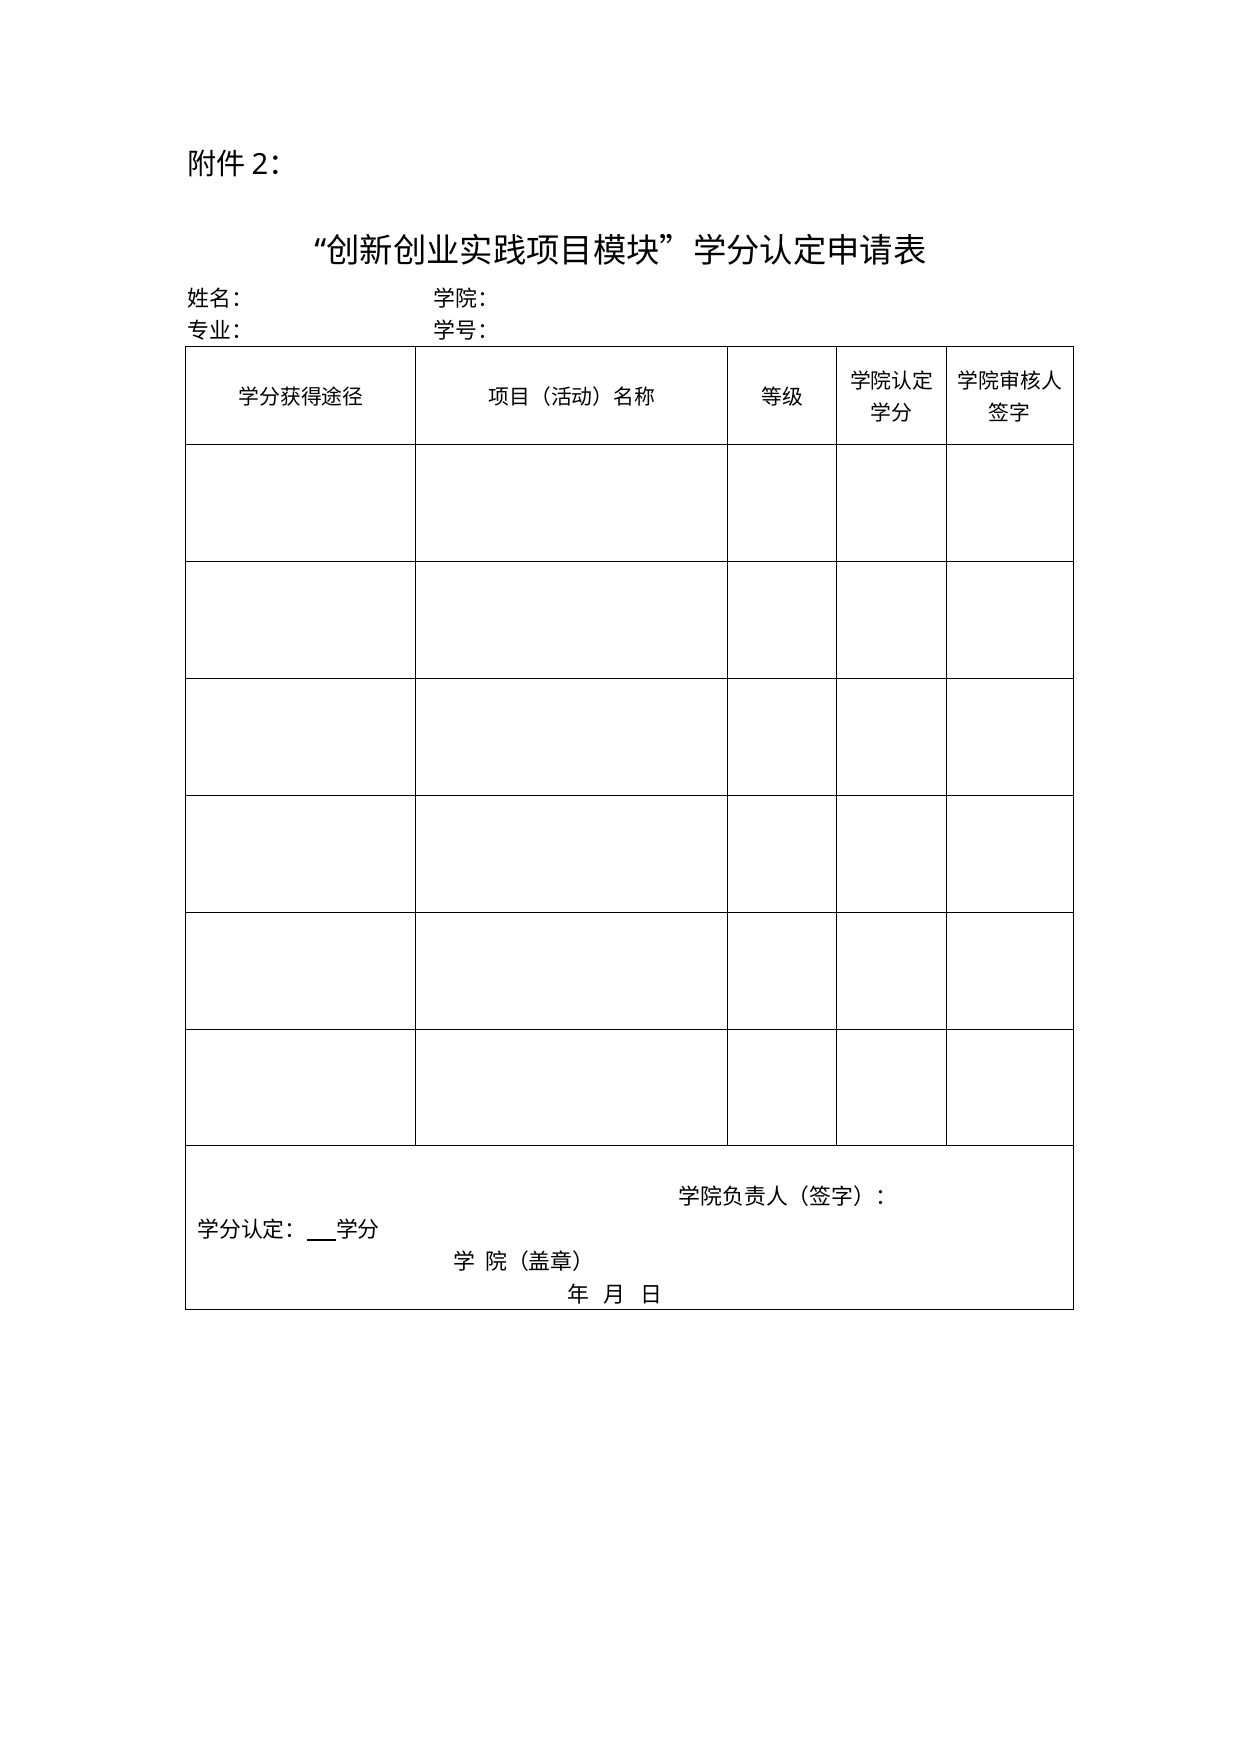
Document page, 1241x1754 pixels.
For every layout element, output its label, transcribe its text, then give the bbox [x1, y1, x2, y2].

table_cell [947, 1030, 1073, 1145]
table_cell [728, 679, 836, 795]
table_cell [186, 562, 415, 678]
table_cell [728, 913, 836, 1028]
table_cell [416, 796, 727, 912]
text 姓名： 学院： [187, 281, 1053, 313]
table_cell [837, 679, 946, 795]
table_cell [947, 913, 1073, 1028]
text 附件2： [187, 129, 1053, 194]
table_cell [416, 679, 727, 795]
table_cell [947, 445, 1073, 561]
table_cell [186, 679, 415, 795]
table_cell [947, 796, 1073, 912]
table_cell [837, 1030, 946, 1145]
table_header 学院认定学分 [837, 347, 946, 444]
text 专业： 学号： [187, 313, 1053, 346]
table_cell [186, 796, 415, 912]
table_cell [947, 679, 1073, 795]
table_cell [416, 445, 727, 561]
table_cell [837, 445, 946, 561]
table_cell [186, 445, 415, 561]
table_cell [186, 1030, 415, 1145]
table_cell [947, 562, 1073, 678]
table_header 项目（活动）名称 [416, 347, 727, 444]
table_cell [728, 796, 836, 912]
table_cell [837, 562, 946, 678]
table_cell [416, 562, 727, 678]
table_header 学分获得途径 [186, 347, 415, 444]
table_cell [728, 445, 836, 561]
table_cell 学院负责人（签字）： 学分认定： 学分 学 院（盖章） 年 月 日 [186, 1146, 1073, 1309]
table_header 等级 [728, 347, 836, 444]
table_cell [416, 913, 727, 1028]
table_cell [416, 1030, 727, 1145]
table_cell [728, 562, 836, 678]
table_cell [728, 1030, 836, 1145]
table_header 学院审核人签字 [947, 347, 1073, 444]
text “创新创业实践项目模块”学分认定申请表 [187, 216, 1053, 281]
table_cell [837, 913, 946, 1028]
table_cell [837, 796, 946, 912]
table_cell [186, 913, 415, 1028]
